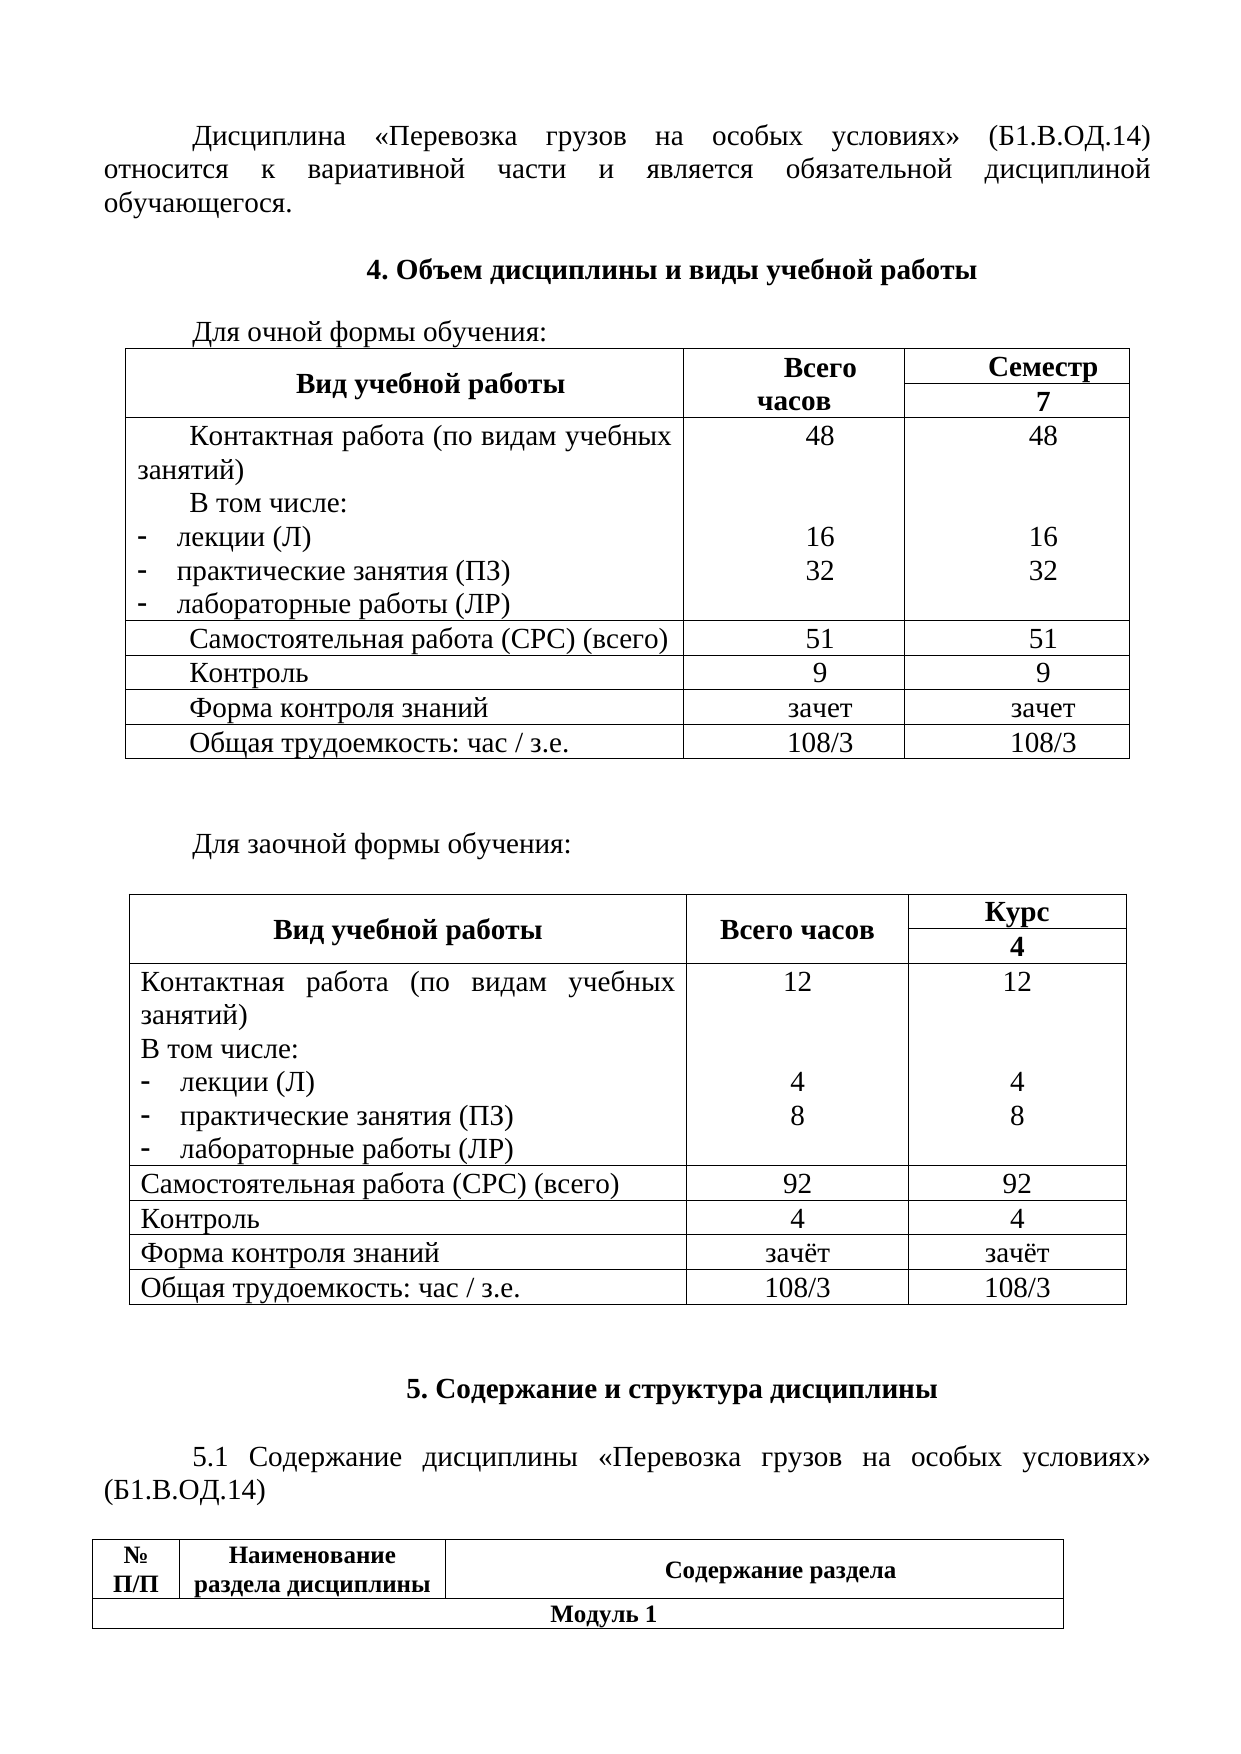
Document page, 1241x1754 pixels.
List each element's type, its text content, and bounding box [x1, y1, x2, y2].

table_cell 108/3 [905, 725, 1129, 758]
table_cell 108/3 [909, 1270, 1126, 1303]
table_header Курс [909, 895, 1126, 928]
table_cell Контактная работа (по видам учебных занятий) В том числе: лекции (Л) практические занятия (ПЗ) лабораторные работы (ЛР) [126, 418, 683, 620]
table_header Наименование раздела дисциплины [180, 1540, 445, 1598]
table_cell 108/3 [687, 1270, 908, 1303]
table_cell Форма контроля знаний [130, 1235, 686, 1269]
table_cell 48 16 32 [905, 418, 1129, 620]
table_cell 12 4 8 [909, 964, 1126, 1165]
text 5.1 Содержание дисциплины «Перевозка грузов на особых условиях» (Б1.В.ОД.14) [103, 1439, 1152, 1506]
table_cell зачёт [687, 1235, 908, 1269]
text 5. Содержание и структура дисциплины [103, 1372, 1152, 1405]
table_header Семестр [905, 349, 1129, 383]
table_cell 4 [687, 1201, 908, 1234]
table_header Всего часов [687, 895, 908, 963]
table_header Содержание раздела [446, 1540, 1063, 1598]
table_header Вид учебной работы [130, 895, 686, 963]
table_cell Общая трудоемкость: час / з.е. [126, 725, 683, 758]
table_cell Общая трудоемкость: час / з.е. [130, 1270, 686, 1303]
table_cell 48 16 32 [684, 418, 904, 620]
table_cell 7 [905, 384, 1129, 417]
table_cell 12 4 8 [687, 964, 908, 1165]
table_cell зачет [905, 690, 1129, 724]
table_cell 92 [909, 1166, 1126, 1200]
table_cell Самостоятельная работа (СРС) (всего) [130, 1166, 686, 1200]
table_cell Модуль 1 [93, 1599, 1063, 1628]
table_cell 4 [909, 929, 1126, 963]
table_cell Контроль [126, 656, 683, 689]
table_cell 9 [905, 656, 1129, 689]
table_cell 51 [905, 621, 1129, 654]
table_cell Форма контроля знаний [126, 690, 683, 724]
table_cell 51 [684, 621, 904, 654]
table_cell зачёт [909, 1235, 1126, 1269]
table_cell 108/3 [684, 725, 904, 758]
text 4. Объем дисциплины и виды учебной работы [103, 252, 1152, 286]
table_header Всего часов [684, 349, 904, 417]
table_cell 92 [687, 1166, 908, 1200]
text Дисциплина «Перевозка грузов на особых условиях» (Б1.В.ОД.14) относится к вариативной части и является обязательной дисциплиной обучающегося. [103, 118, 1152, 219]
table_cell Контроль [130, 1201, 686, 1234]
table_cell 9 [684, 656, 904, 689]
table_cell зачет [684, 690, 904, 724]
table_cell 4 [909, 1201, 1126, 1234]
table_cell Самостоятельная работа (СРС) (всего) [126, 621, 683, 654]
table_header Вид учебной работы [126, 349, 683, 417]
text Для очной формы обучения: [103, 314, 1152, 348]
text Для заочной формы обучения: [103, 826, 1152, 860]
table_header № П/П [93, 1540, 179, 1598]
table_cell Контактная работа (по видам учебных занятий) В том числе: лекции (Л) практические занятия (ПЗ) лабораторные работы (ЛР) [130, 964, 686, 1165]
